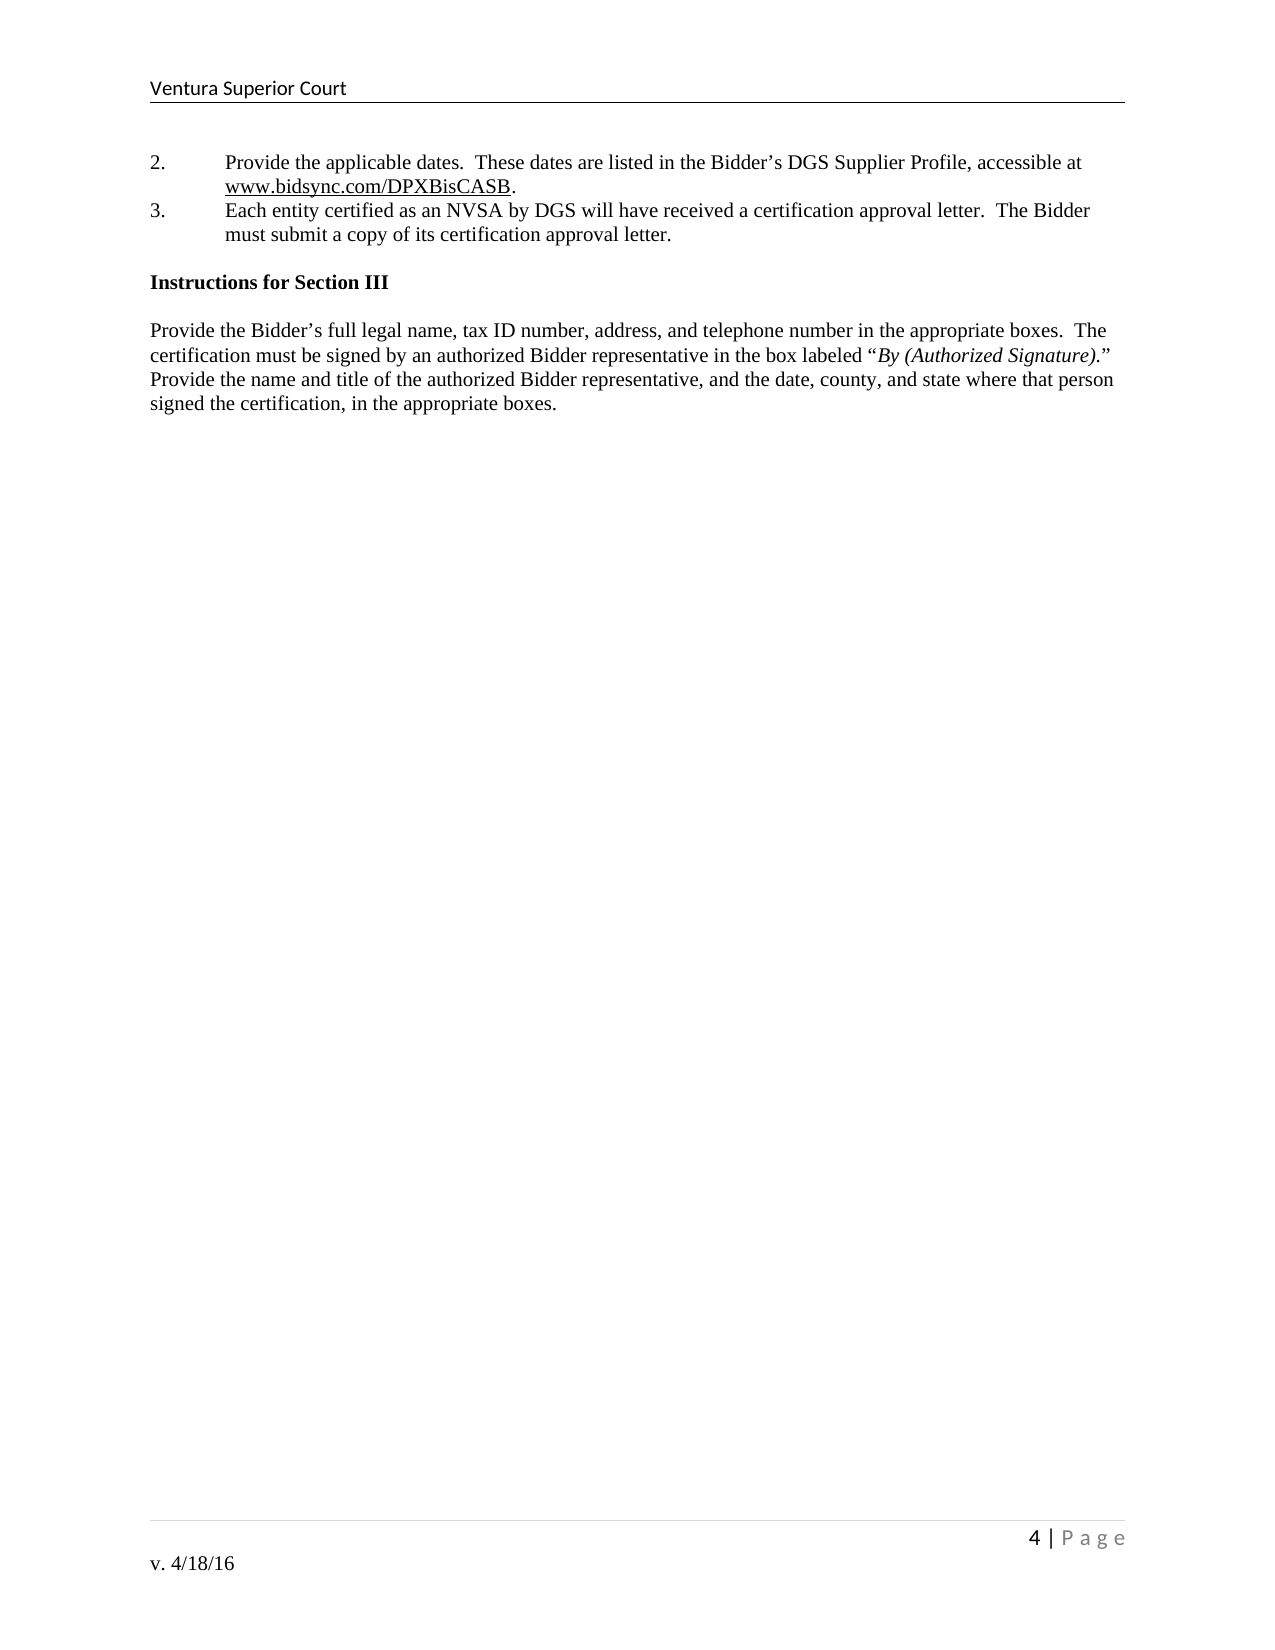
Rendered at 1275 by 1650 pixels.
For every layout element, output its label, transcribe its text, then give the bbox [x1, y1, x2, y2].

text Provide the Bidder’s full legal name, tax ID number, address, and telephone number in the appropriate boxes. The certification must be signed by an authorized Bidder representative in the box labeled “By (Authorized Signature).” Provide the name and title of the authorized Bidder representative, and the date, county, and state where that person signed the certification, in the appropriate boxes. [150, 318, 1125, 415]
text 3. Each entity certified as an NVSA by DGS will have received a certification approval letter. The Bidder must submit a copy of its certification approval letter. [150, 198, 1125, 246]
text Instructions for Section III [150, 270, 1125, 294]
text 2. Provide the applicable dates. These dates are listed in the Bidder’s DGS Supplier Profile, accessible at www.bidsync.com/DPXBisCASB. [150, 150, 1125, 198]
